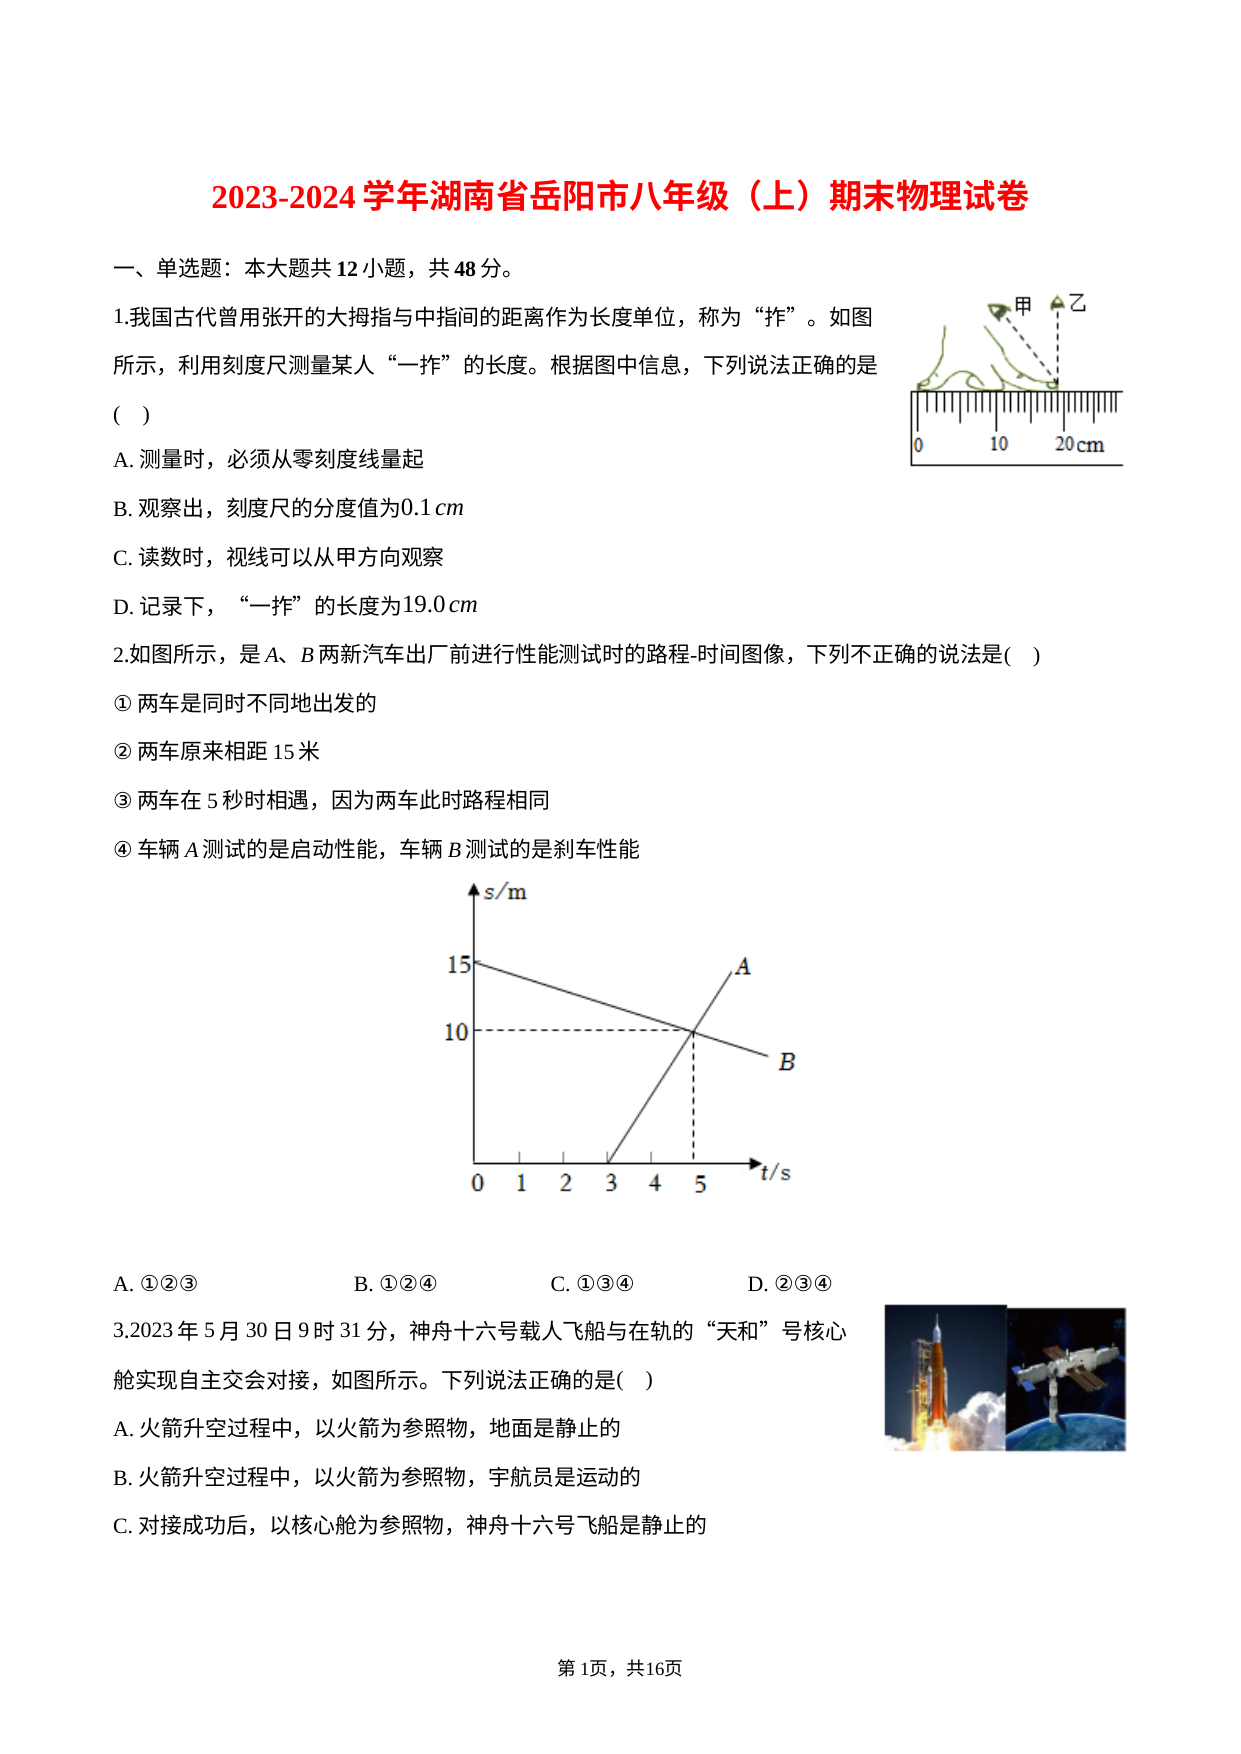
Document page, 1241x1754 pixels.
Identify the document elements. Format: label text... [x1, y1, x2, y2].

picture [442, 880, 798, 1196]
text A. ①②③ B. ①②④ C. ①③④ D. ②③④ [113, 1266, 1127, 1299]
text 3.2023年5月30日9时31分，神舟十六号载人飞船与在轨的“天和”号核心舱实现自主交会对接，如图所示。下列说法正确的是( ) [113, 1313, 882, 1395]
picture [882, 1302, 1128, 1456]
text A. 测量时，必须从零刻度线量起 B. 观察出，刻度尺的分度值为 C. 读数时，视线可以从甲方向观察 D. 记录下，“一拃”的长度为 [113, 442, 1127, 621]
picture [903, 288, 1128, 471]
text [113, 1411, 1127, 1541]
text 2023-2024学年湖南省岳阳市八年级（上）期末物理试卷 [113, 162, 1127, 227]
text 1.我国古代曾用张开的大拇指与中指间的距离作为长度单位，称为“拃”。如图所示，利用刻度尺测量某人“一拃”的长度。根据图中信息，下列说法正确的是( ) [113, 299, 903, 429]
text 2.如图所示，是A、B两新汽车出厂前进行性能测试时的路程-时间图像，下列不正确的说法是( ) ①两车是同时不同地出发的 ②两车原来相距15米 ③两车在5秒时相遇，因为两车此时路程相同 ④车辆A测试的是启动性能，车辆B测试的是刹车性能 [113, 637, 1127, 864]
text 一、单选题：本大题共12小题，共48分。 [113, 251, 1127, 283]
table_header [431, 880, 809, 1266]
